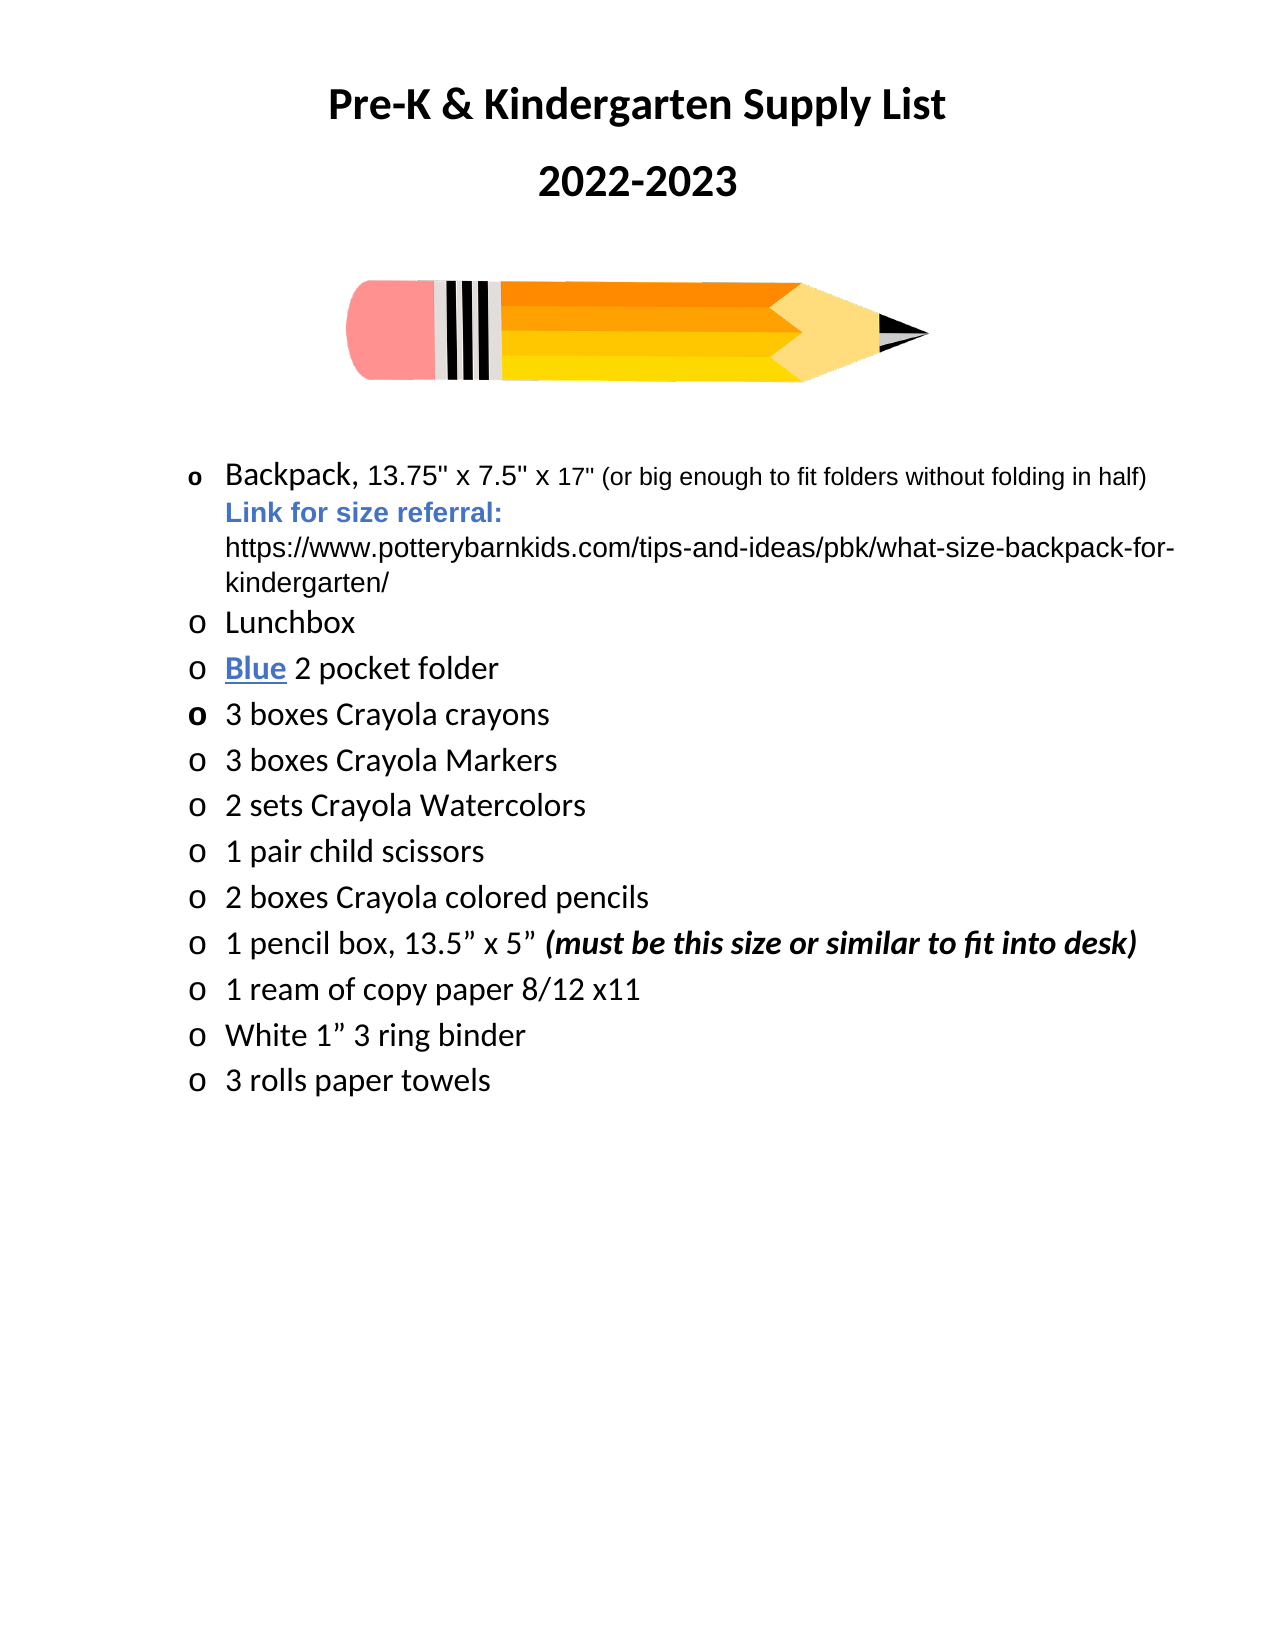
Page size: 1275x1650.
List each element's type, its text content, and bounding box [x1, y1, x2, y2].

text 2022-2023 [75, 152, 1200, 208]
list 3 rolls paper towels [187, 1059, 1200, 1102]
list Backpack, 13.75'' x 7.5'' x 17'' (or big enough to fit folders without folding in half) [187, 452, 1200, 493]
list Link for size referral: https://www.potterybarnkids.com/tips-and-ideas/pbk/what-size-backpack-for-kindergarten/ [225, 496, 1200, 599]
list 2 boxes Crayola colored pencils [187, 876, 1200, 919]
list 1 pair child scissors [187, 830, 1200, 873]
list 1 pencil box, 13.5” x 5” (must be this size or similar to fit into desk) [187, 922, 1200, 964]
list 1 ream of copy paper 8/12 x11 [187, 968, 1200, 1010]
list 3 boxes Crayola crayons [187, 693, 1200, 735]
list Blue 2 pocket folder [187, 647, 1200, 689]
list White 1” 3 ring binder [187, 1014, 1200, 1056]
list Lunchbox [187, 601, 1200, 644]
list 2 sets Crayola Watercolors [187, 784, 1200, 827]
list 3 boxes Crayola Markers [187, 739, 1200, 781]
picture [346, 228, 929, 434]
text Pre-K & Kindergarten Supply List [75, 75, 1200, 131]
